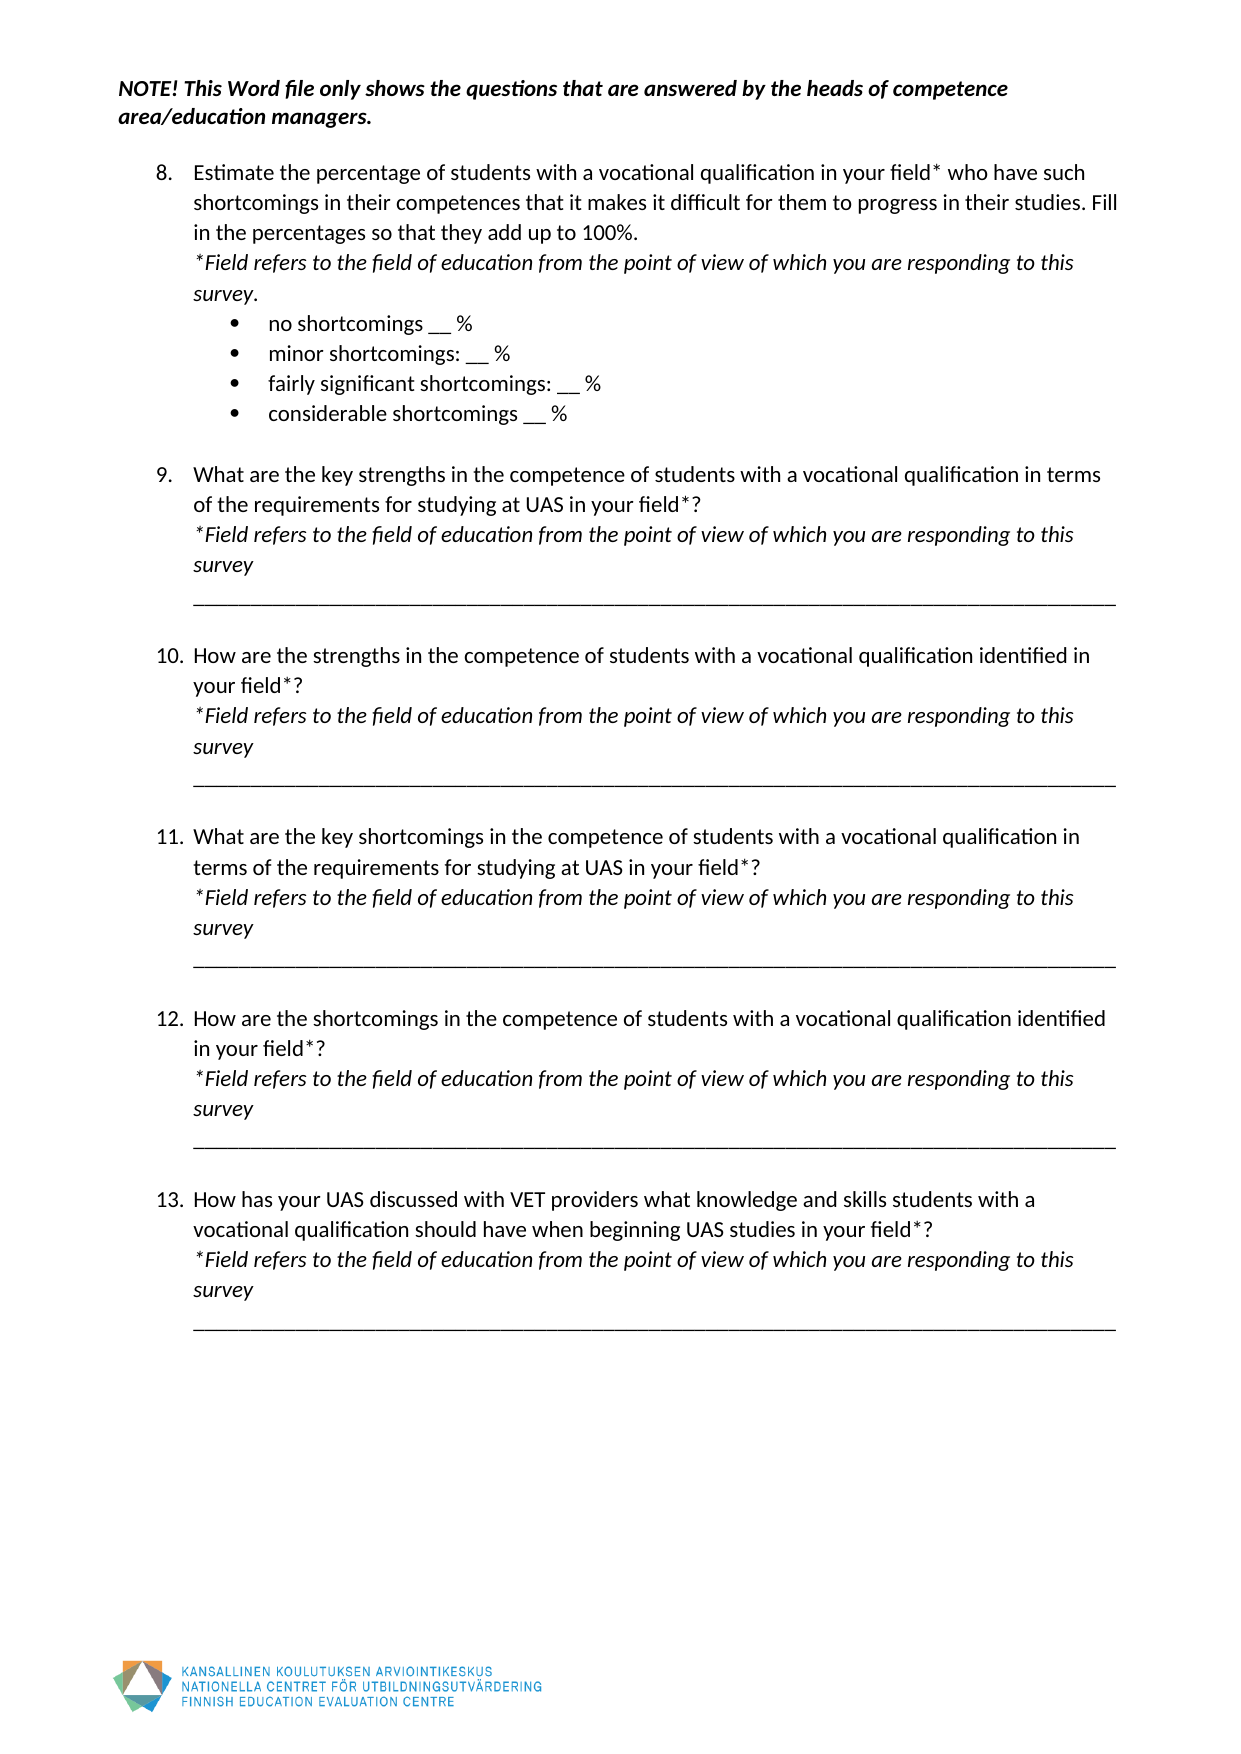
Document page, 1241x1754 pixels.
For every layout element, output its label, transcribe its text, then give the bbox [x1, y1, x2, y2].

picture [93, 1638, 572, 1723]
list _________________________________________________________________________________ [193, 762, 1122, 790]
list minor shortcomings: __ % [231, 339, 1122, 367]
list considerable shortcomings __ % [231, 399, 1122, 427]
list *Field refers to the field of education from the point of view of which you are responding to this survey [193, 1064, 1122, 1122]
list *Field refers to the field of education from the point of view of which you are responding to this survey. [193, 248, 1122, 307]
list How are the strengths in the competence of students with a vocational qualification identified in your field*? [156, 641, 1122, 699]
list How are the shortcomings in the competence of students with a vocational qualification identified in your field*? [156, 1004, 1122, 1062]
list _________________________________________________________________________________ [193, 581, 1122, 609]
list How has your UAS discussed with VET providers what knowledge and skills students with a vocational qualification should have when beginning UAS studies in your field*? [156, 1185, 1122, 1243]
list *Field refers to the field of education from the point of view of which you are responding to this survey [193, 1245, 1122, 1303]
list Estimate the percentage of students with a vocational qualification in your field* who have such shortcomings in their competences that it makes it difficult for them to progress in their studies. Fill in the percentages so that they add up to 100%. [156, 158, 1122, 246]
list no shortcomings __ % [231, 309, 1122, 337]
list fairly significant shortcomings: __ % [231, 369, 1122, 397]
list What are the key strengths in the competence of students with a vocational qualification in terms of the requirements for studying at UAS in your field*? [156, 460, 1122, 518]
list _________________________________________________________________________________ [193, 943, 1122, 971]
list What are the key shortcomings in the competence of students with a vocational qualification in terms of the requirements for studying at UAS in your field*? [156, 822, 1122, 881]
list *Field refers to the field of education from the point of view of which you are responding to this survey [193, 520, 1122, 578]
list *Field refers to the field of education from the point of view of which you are responding to this survey [193, 883, 1122, 941]
list _________________________________________________________________________________ [193, 1124, 1122, 1152]
list _________________________________________________________________________________ [193, 1306, 1122, 1334]
list *Field refers to the field of education from the point of view of which you are responding to this survey [193, 702, 1122, 760]
